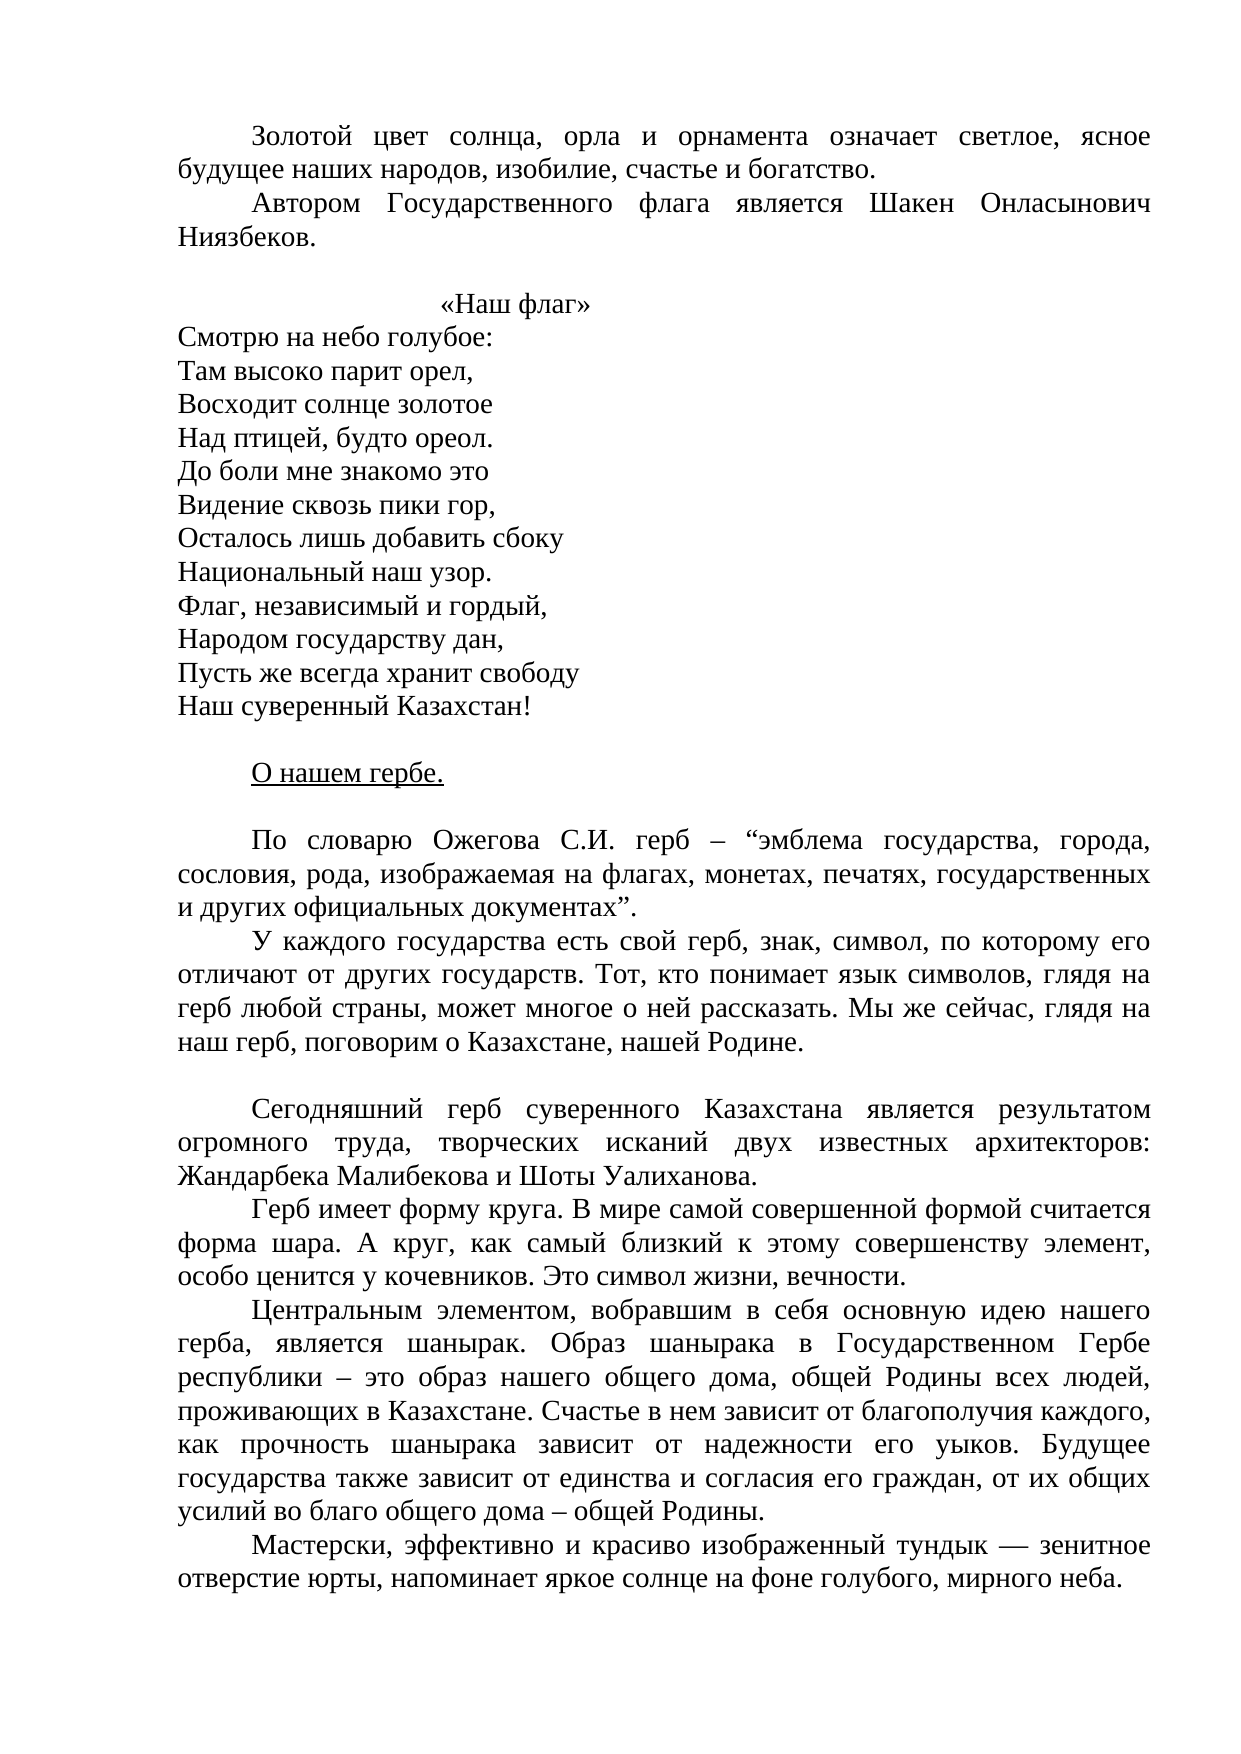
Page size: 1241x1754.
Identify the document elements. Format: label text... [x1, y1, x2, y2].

text Пусть же всегда хранит свободу [177, 655, 1152, 688]
text Золотой цвет солнца, орла и орнамента означает светлое, ясное будущее наших народов, изобилие, счастье и богатство. [177, 118, 1152, 185]
text Мастерски, эффективно и красиво изображенный тундык — зенитное отверстие юрты, напоминает яркое солнце на фоне голубого, мирного неба. [177, 1527, 1152, 1594]
text Наш суверенный Казахстан! [177, 688, 1152, 722]
text О нашем гербе. [177, 755, 1152, 789]
text Автором Государственного флага является Шакен Онласынович Ниязбеков. [177, 185, 1152, 252]
text «Наш флаг» [177, 286, 1152, 319]
text У каждого государства есть свой герб, знак, символ, по которому его отличают от других государств. Тот, кто понимает язык символов, глядя на герб любой страны, может многое о ней рассказать. Мы же сейчас, глядя на наш герб, поговорим о Казахстане, нашей Родине. [177, 923, 1152, 1057]
text Там высоко парит орел, [177, 353, 1152, 386]
text До боли мне знакомо это [177, 453, 1152, 487]
text Сегодняшний герб суверенного Казахстана является результатом огромного труда, творческих исканий двух известных архитекторов: Жандарбека Малибекова и Шоты Уалиханова. [177, 1091, 1152, 1191]
text Национальный наш узор. [177, 554, 1152, 588]
text По словарю Ожегова С.И. герб – “эмблема государства, города, сословия, рода, изображаемая на флагах, монетах, печатях, государственных и других официальных документах”. [177, 822, 1152, 923]
text Народом государству дан, [177, 621, 1152, 655]
text Смотрю на небо голубое: [177, 319, 1152, 353]
text Над птицей, будто ореол. [177, 420, 1152, 453]
text Флаг, независимый и гордый, [177, 588, 1152, 621]
text Герб имеет форму круга. В мире самой совершенной формой считается форма шара. А круг, как самый близкий к этому совершенству элемент, особо ценится у кочевников. Это символ жизни, вечности. [177, 1191, 1152, 1292]
text Видение сквозь пики гор, [177, 487, 1152, 521]
text Центральным элементом, вобравшим в себя основную идею нашего герба, является шанырак. Образ шанырака в Государственном Гербе республики – это образ нашего общего дома, общей Родины всех людей, проживающих в Казахстане. Счастье в нем зависит от благополучия каждого, как прочность шанырака зависит от надежности его уыков. Будущее государства также зависит от единства и согласия его граждан, от их общих усилий во благо общего дома – общей Родины. [177, 1292, 1152, 1527]
text Осталось лишь добавить сбоку [177, 521, 1152, 554]
text Восходит солнце золотое [177, 386, 1152, 420]
